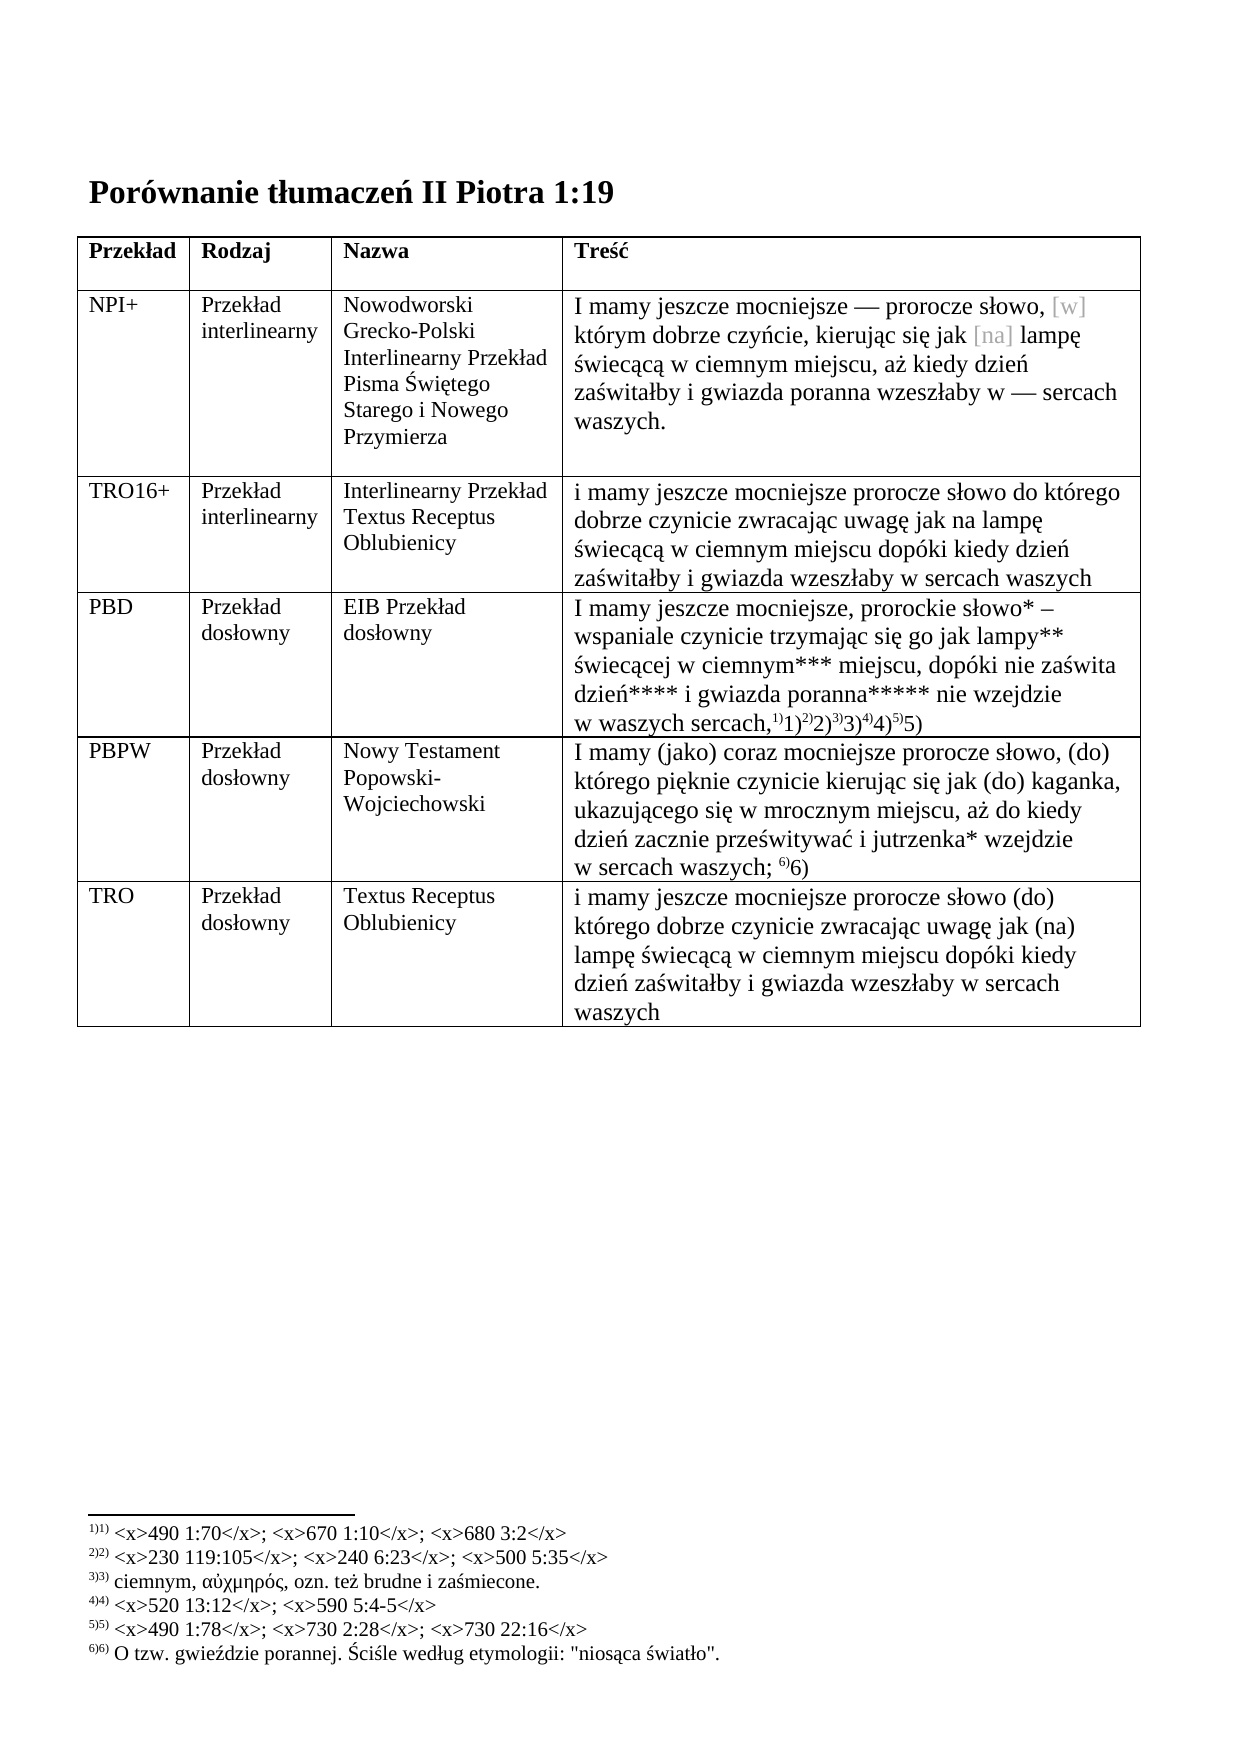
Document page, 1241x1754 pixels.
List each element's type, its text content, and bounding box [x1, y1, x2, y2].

table_header Treść [563, 238, 1140, 290]
table_cell Przekład interlinearny [190, 291, 331, 476]
table_cell i mamy jeszcze mocniejsze prorocze słowo do którego dobrze czynicie zwracając uwagę jak na lampę świecącą w ciemnym miejscu dopóki kiedy dzień zaświtałby i gwiazda wzeszłaby w sercach waszych [563, 477, 1140, 592]
table_cell PBPW [78, 738, 189, 881]
table_cell Przekład dosłowny [190, 882, 331, 1026]
table_header Przekład [78, 238, 189, 290]
table_cell Przekład dosłowny [190, 593, 331, 736]
table_cell Przekład interlinearny [190, 477, 331, 592]
table_cell Nowodworski Grecko-Polski Interlinearny Przekład Pisma Świętego Starego i Nowego Przymierza [332, 291, 562, 476]
table_cell i mamy jeszcze mocniejsze prorocze słowo (do) którego dobrze czynicie zwracając uwagę jak (na) lampę świecącą w ciemnym miejscu dopóki kiedy dzień zaświtałby i gwiazda wzeszłaby w sercach waszych [563, 882, 1140, 1026]
table_cell Interlinearny Przekład Textus Receptus Oblubienicy [332, 477, 562, 592]
table_cell I mamy (jako) coraz mocniejsze prorocze słowo, (do) którego pięknie czynicie kierując się jak (do) kaganka, ukazującego się w mrocznym miejscu, aż do kiedy dzień zacznie prześwitywać i jutrzenka* wzejdzie w sercach waszych; 6) [563, 738, 1140, 881]
text Porównanie tłumaczeń II Piotra 1:19 [88, 173, 1152, 211]
table_header Nazwa [332, 238, 562, 290]
table_cell PBD [78, 593, 189, 736]
table_cell I mamy jeszcze mocniejsze ― prorocze słowo, [w] którym dobrze czyńcie, kierując się jak [na] lampę świecącą w ciemnym miejscu, aż kiedy dzień zaświtałby i gwiazda poranna wzeszłaby w ― sercach waszych. [563, 291, 1140, 476]
table_cell NPI+ [78, 291, 189, 476]
table_cell Textus Receptus Oblubienicy [332, 882, 562, 1026]
table_cell Przekład dosłowny [190, 738, 331, 881]
table_cell TRO [78, 882, 189, 1026]
table_cell TRO16+ [78, 477, 189, 592]
table_cell I mamy jeszcze mocniejsze, prorockie słowo* – wspaniale czynicie trzymając się go jak lampy** świecącej w ciemnym*** miejscu, dopóki nie zaświta dzień**** i gwiazda poranna***** nie wzejdzie w waszych sercach,1)2)3)4)5) [563, 593, 1140, 736]
table_cell EIB Przekład dosłowny [332, 593, 562, 736]
table_header Rodzaj [190, 238, 331, 290]
table_cell Nowy Testament Popowski-Wojciechowski [332, 738, 562, 881]
